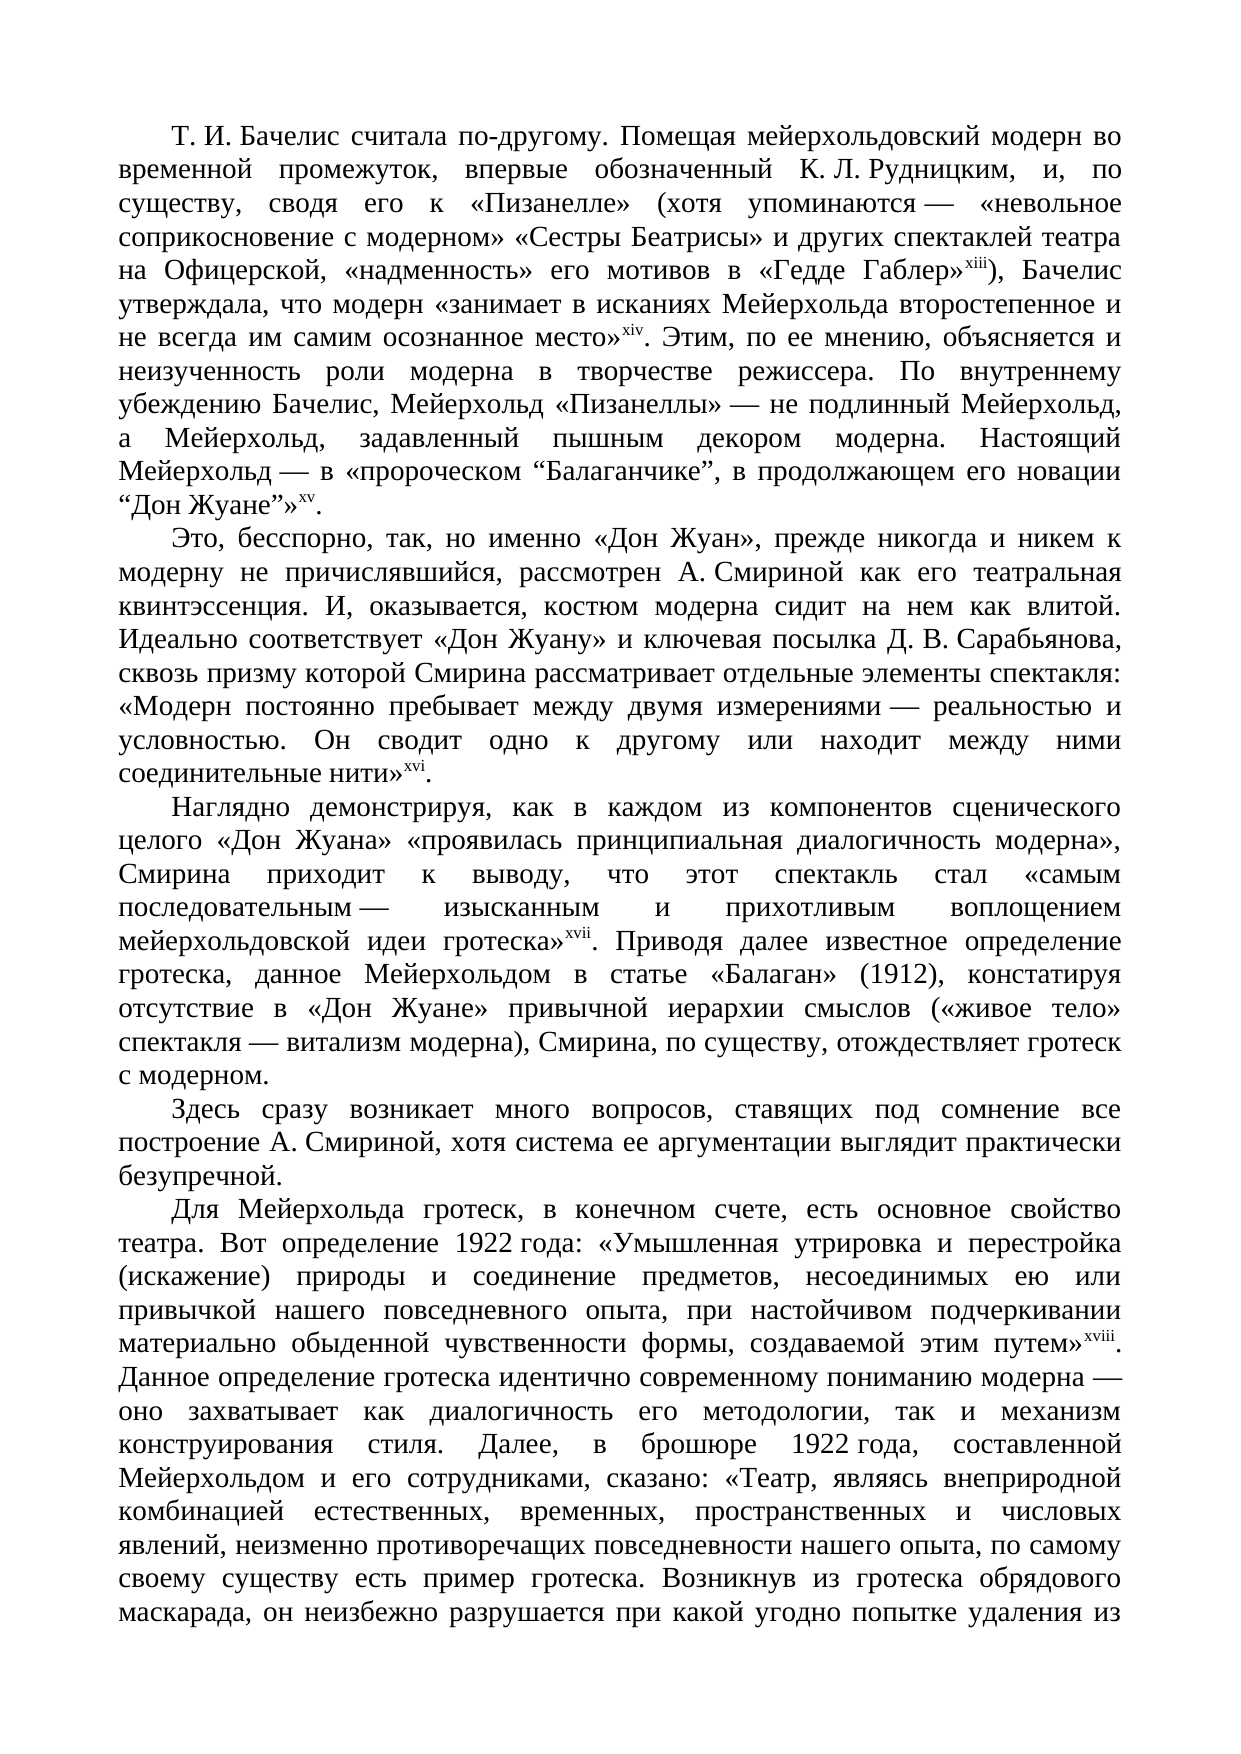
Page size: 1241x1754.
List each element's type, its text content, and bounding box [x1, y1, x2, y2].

text {8} Здесь сразу возникает много вопросов, ставящих под сомнение все построение А. Смириной, хотя система ее аргументации выглядит практически безупречной. [118, 1091, 1122, 1191]
text Это, бесспорно, так, но именно «Дон Жуан», прежде никогда и никем к модерну не причислявшийся, рассмотрен А. Смириной как его театральная квинтэссенция. И, оказывается, костюм модерна сидит на нем как влитой. Идеально соответствует «Дон Жуану» и ключевая посылка Д. В. Сарабьянова, сквозь призму которой Смирина рассматривает отдельные элементы спектакля: «Модерн постоянно пребывает между двумя измерениями — реальностью и условностью. Он сводит одно к другому или находит между ними соединительные нити». [118, 521, 1122, 789]
text Наглядно демонстрируя, как в каждом из компонентов сценического целого «Дон Жуана» «проявилась принципиальная диалогичность модерна», Смирина приходит к выводу, что этот спектакль стал «самым последовательным — изысканным и прихотливым воплощением мейерхольдовской идеи гротеска». Приводя далее известное определение гротеска, данное Мейерхольдом в статье «Балаган» (1912), констатируя отсутствие в «Дон Жуане» привычной иерархии смыслов («живое тело» спектакля — витализм модерна), Смирина, по существу, отождествляет гротеск с модерном. [118, 789, 1122, 1091]
text Т. И. Бачелис считала по-другому. Помещая мейерхольдовский модерн во временной промежуток, впервые обозначенный К. Л. Рудницким, и, по существу, сводя его к «Пизанелле» (хотя упоминаются — «невольное соприкосновение с модерном» «Сестры Беатрисы» и других спектаклей театра на Офицерской, «надменность» его мотивов в «Гедде Габлер»), Бачелис утверждала, что модерн «занимает в исканиях Мейерхольда второстепенное и не всегда им самим осознанное место». Этим, по ее мнению, объясняется и неизученность роли модерна в творчестве режиссера. По внутреннему убеждению Бачелис, Мейерхольд «Пизанеллы» — не подлинный Мейерхольд, а Мейерхольд, задавленный пышным декором модерна. Настоящий Мейерхольд — в «пророческом “Балаганчике”, в продолжающем его новации “Дон Жуане”». [118, 118, 1122, 521]
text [118, 1191, 1122, 1627]
